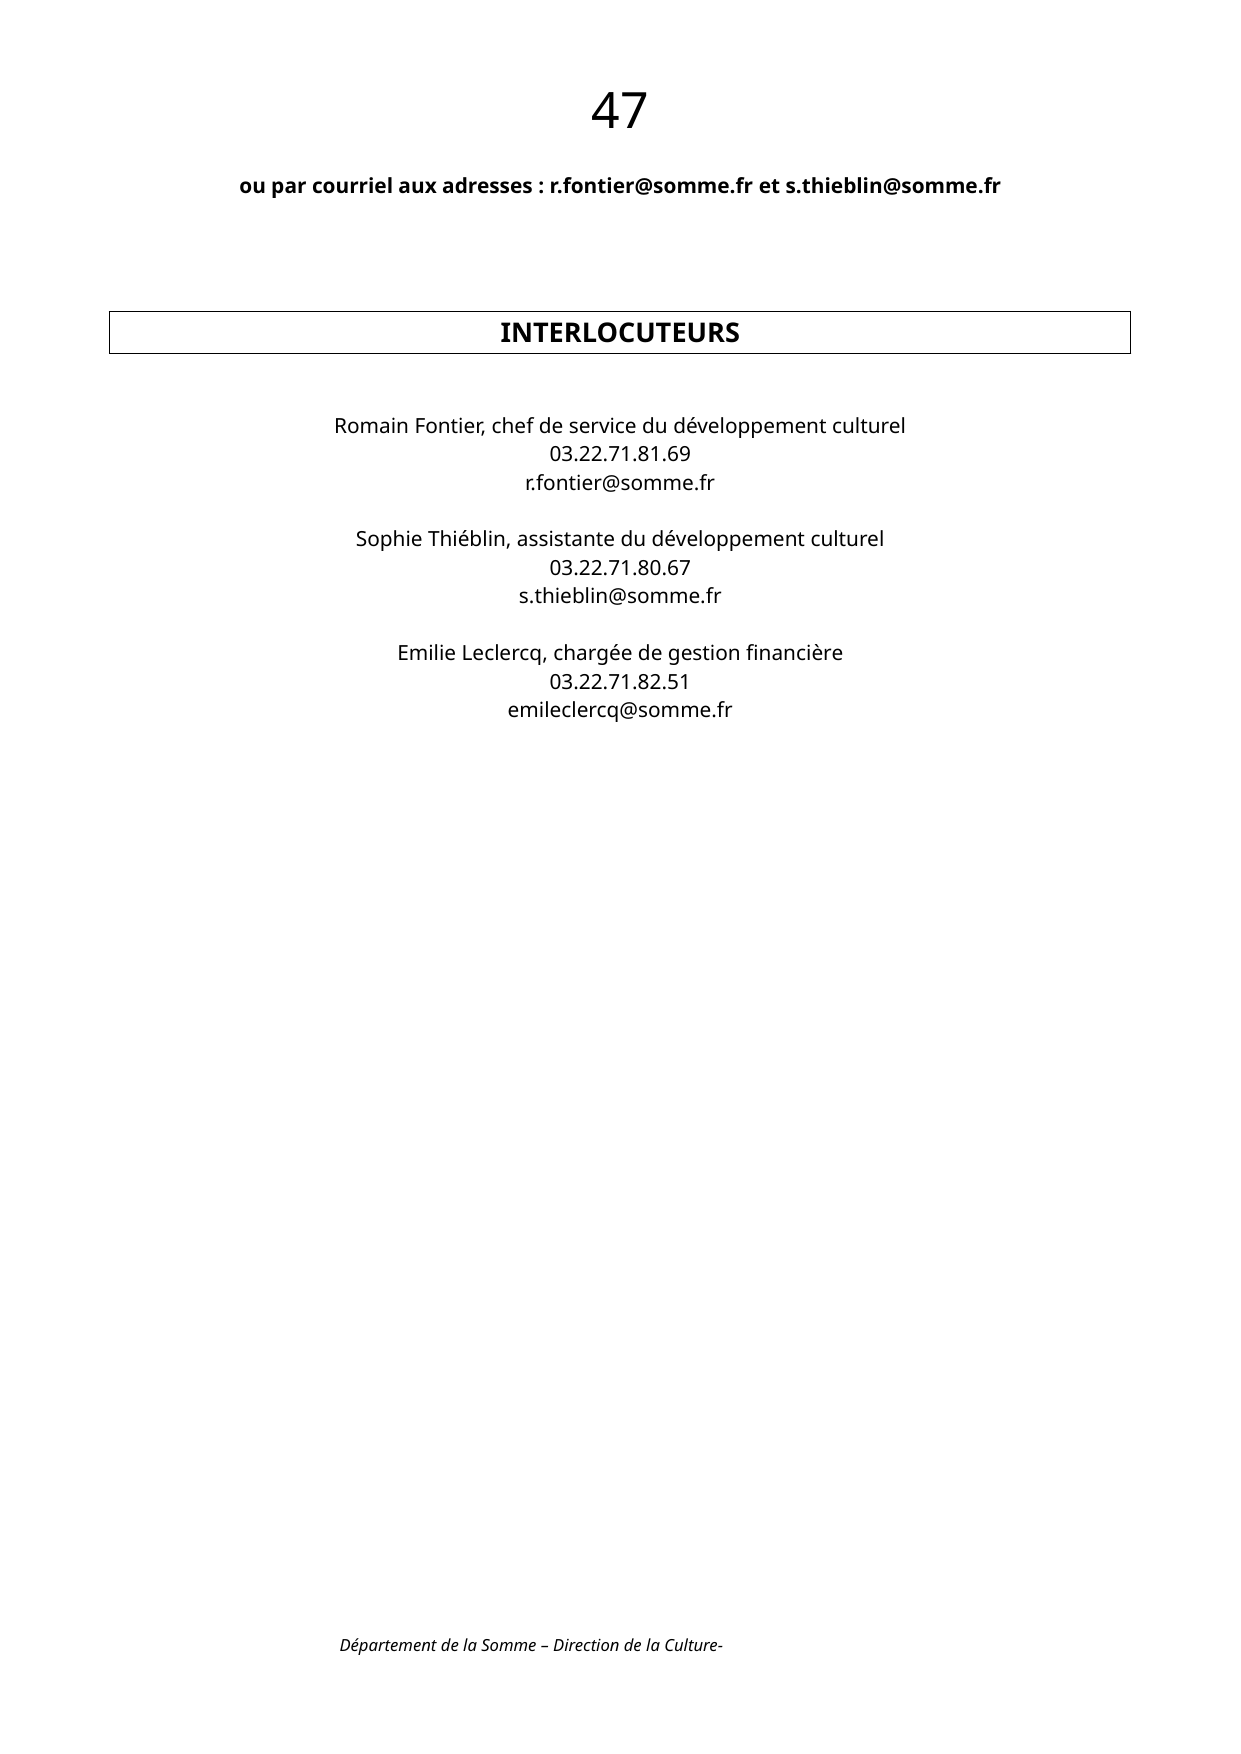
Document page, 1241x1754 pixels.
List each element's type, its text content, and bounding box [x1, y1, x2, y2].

text 03.22.71.80.67 [118, 553, 1122, 581]
text 03.22.71.81.69 [118, 439, 1122, 468]
text 03.22.71.82.51 [118, 667, 1122, 695]
text r.fontier@somme.fr [118, 468, 1122, 496]
text ou par courriel aux adresses : r.fontier@somme.fr et s.thieblin@somme.fr [118, 172, 1122, 200]
subtitle INTERLOCUTEURS [110, 312, 1130, 353]
text Sophie Thiéblin, assistante du développement culturel [118, 524, 1122, 553]
text emileclercq@somme.fr [118, 695, 1122, 724]
text Romain Fontier, chef de service du développement culturel [118, 411, 1122, 439]
text Emilie Leclercq, chargée de gestion financière [118, 638, 1122, 667]
text s.thieblin@somme.fr [118, 581, 1122, 610]
